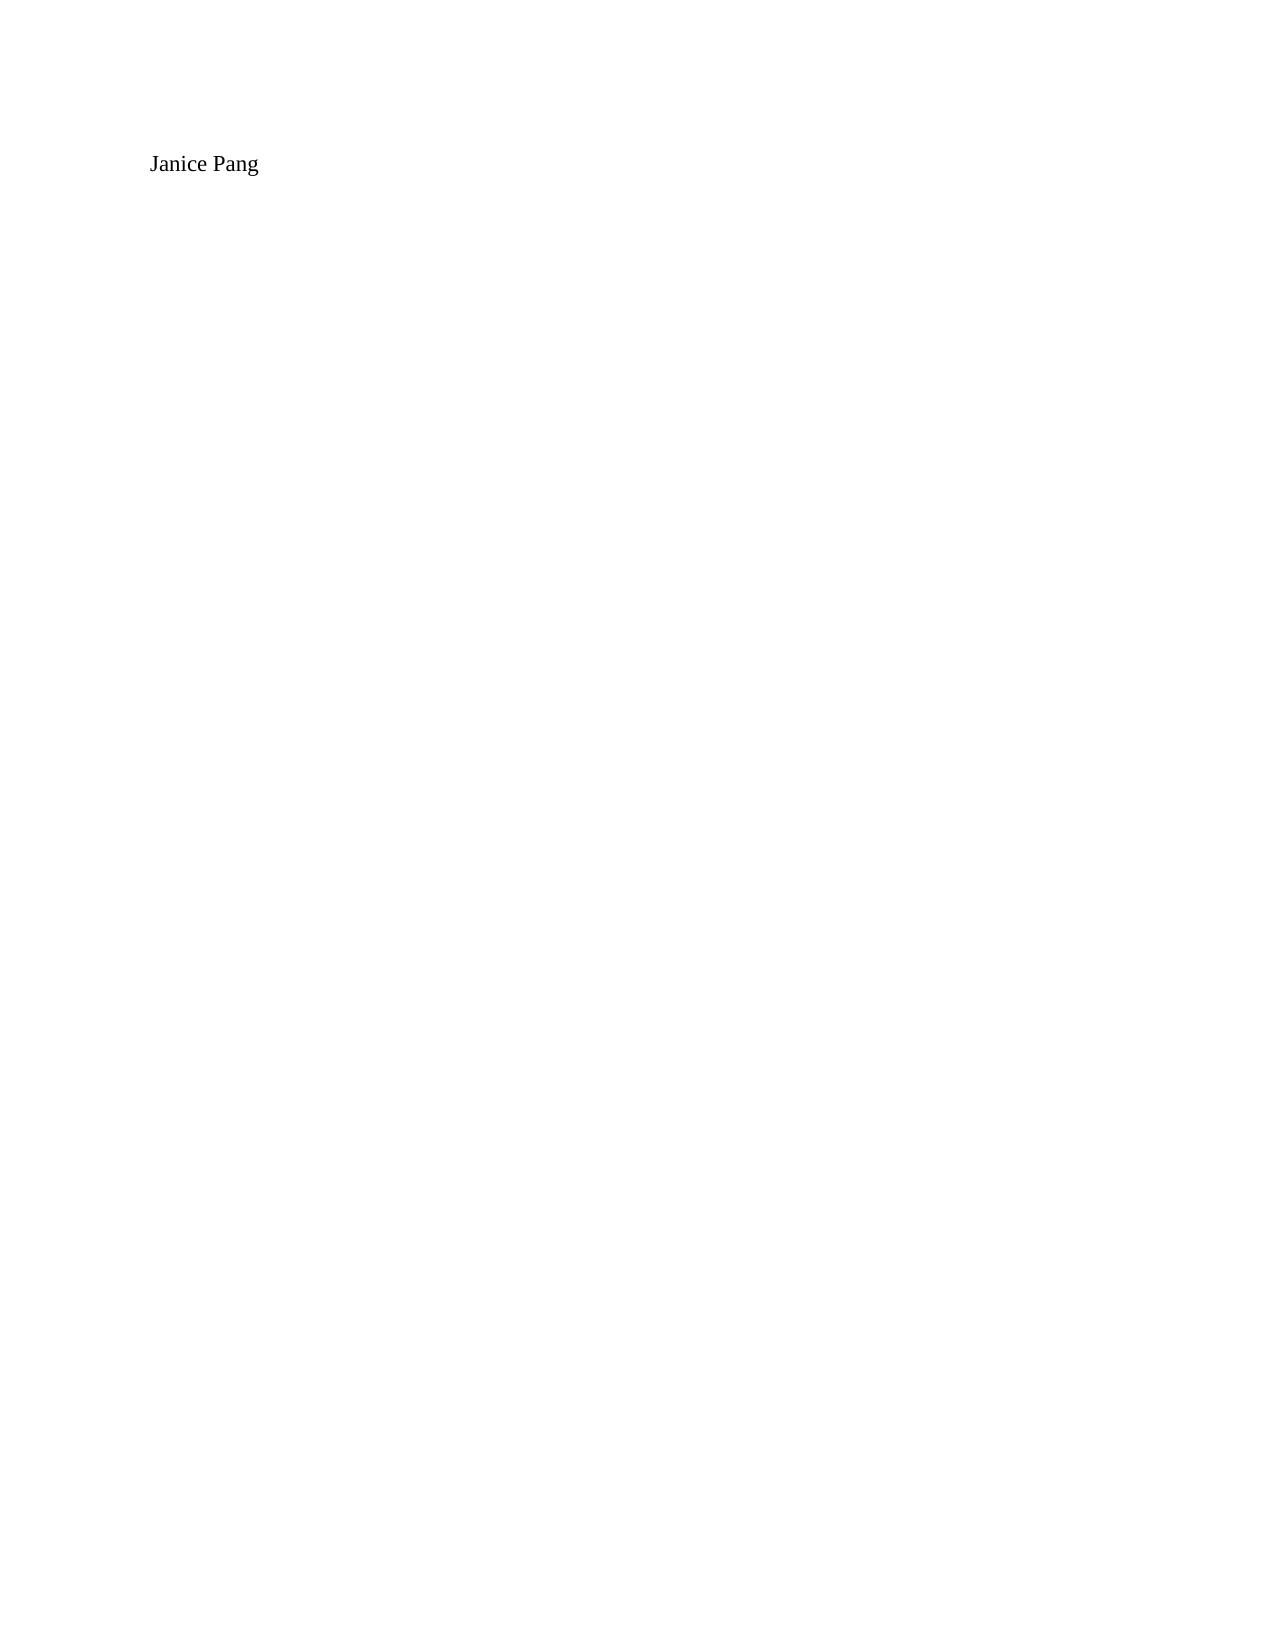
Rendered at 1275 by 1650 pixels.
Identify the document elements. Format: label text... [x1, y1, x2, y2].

text Janice Pang [150, 150, 1125, 176]
